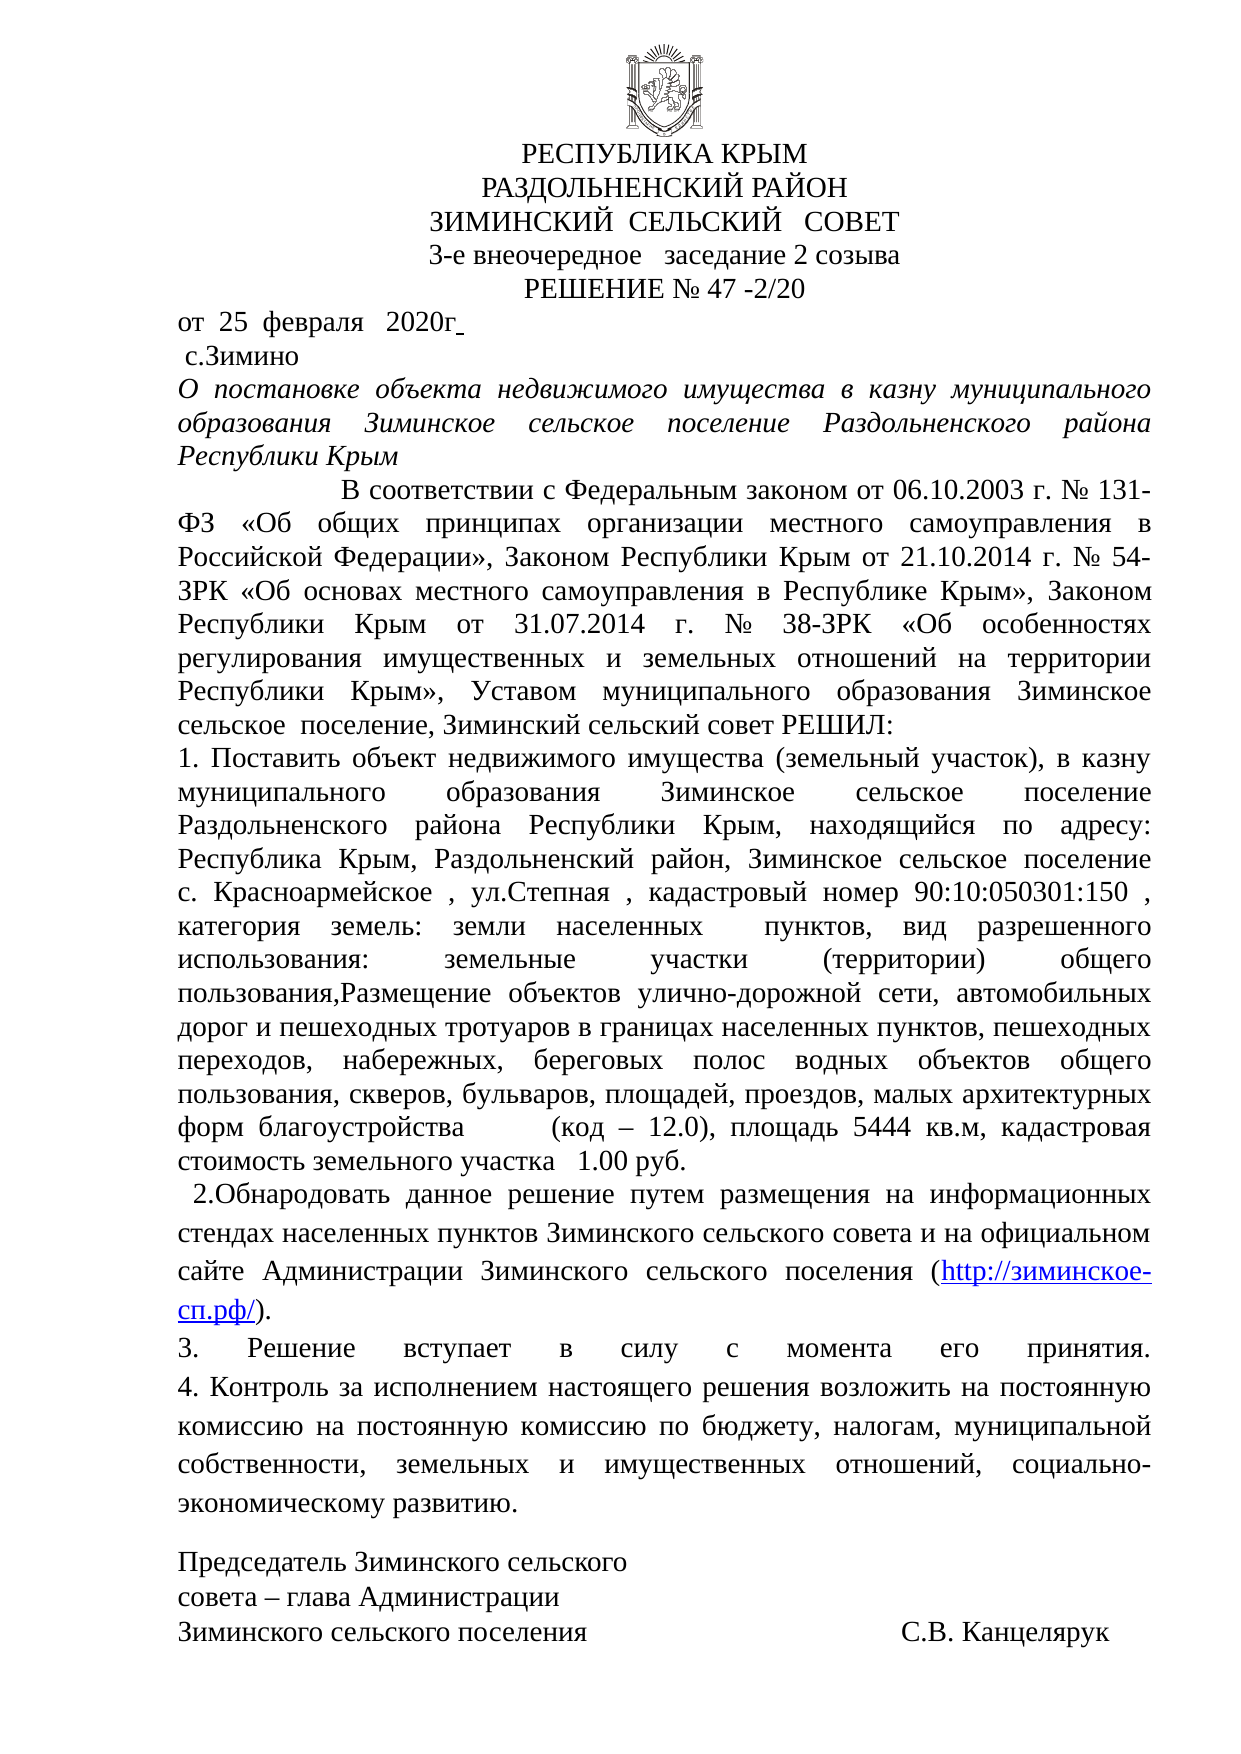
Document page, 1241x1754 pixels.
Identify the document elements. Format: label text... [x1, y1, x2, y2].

list с.Зимино [177, 338, 1152, 371]
list РЕШЕНИЕ № 47 -2/20 [177, 271, 1152, 304]
text Председатель Зиминского сельского совета – глава Администрации Зиминского сельского поселения С.В. Канцелярук [177, 1544, 1152, 1648]
list РАЗДОЛЬНЕНСКИЙ РАЙОН [177, 170, 1152, 204]
text В соответствии с Федеральным законом от 06.10.2003 г. № 131-ФЗ «Об общих принципах организации местного самоуправления в Российской Федерации», Законом Республики Крым от 21.10.2014 г. № 54-ЗРК «Об основах местного самоуправления в Республике Крым», Законом Республики Крым от 31.07.2014 г. № 38-ЗРК «Об особенностях регулирования имущественных и земельных отношений на территории Республики Крым», Уставом муниципального образования Зиминское сельское поселение, Зиминский сельский совет РЕШИЛ: [177, 472, 1152, 740]
text 1. Поставить объект недвижимого имущества (земельный участок), в казну муниципального образования Зиминское сельское поселение Раздольненского района Республики Крым, находящийся по адресу: Республика Крым, Раздольненский район, Зиминское сельское поселение с. Красноармейское , ул.Степная , кадастровый номер 90:10:050301:150 , категория земель: земли населенных пунктов, вид разрешенного использования: земельные участки (территории) общего пользования,Размещение объектов улично-дорожной сети, автомобильных дорог и пешеходных тротуаров в границах населенных пунктов, пешеходных переходов, набережных, береговых полос водных объектов общего пользования, скверов, бульваров, площадей, проездов, малых архитектурных форм благоустройства (код – 12.0), площадь 5444 кв.м, кадастровая стоимость земельного участка 1.00 руб. [177, 740, 1152, 1176]
title О постановке объекта недвижимого имущества в казну муниципального образования Зиминское сельское поселение Раздольненского района Республики Крым [177, 371, 1152, 472]
list ЗИМИНСКИЙ СЕЛЬСКИЙ СОВЕТ [177, 204, 1152, 237]
list 3-е внеочередное заседание 2 созыва [177, 237, 1152, 271]
list от 25 февраля 2020г [177, 304, 1152, 338]
list РЕСПУБЛИКА КРЫМ [177, 137, 1152, 170]
text 2.Обнародовать данное решение путем размещения на информационных стендах населенных пунктов Зиминского сельского совета и на официальном сайте Администрации Зиминского сельского поселения (http://зиминское-сп.рф/). 3. Решение вступает в силу с момента его принятия. 4. Контроль за исполнением настоящего решения возложить на постоянную комиссию на постоянную комиссию по бюджету, налогам, муниципальной собственности, земельных и имущественных отношений, социально-экономическому развитию. [177, 1176, 1152, 1518]
